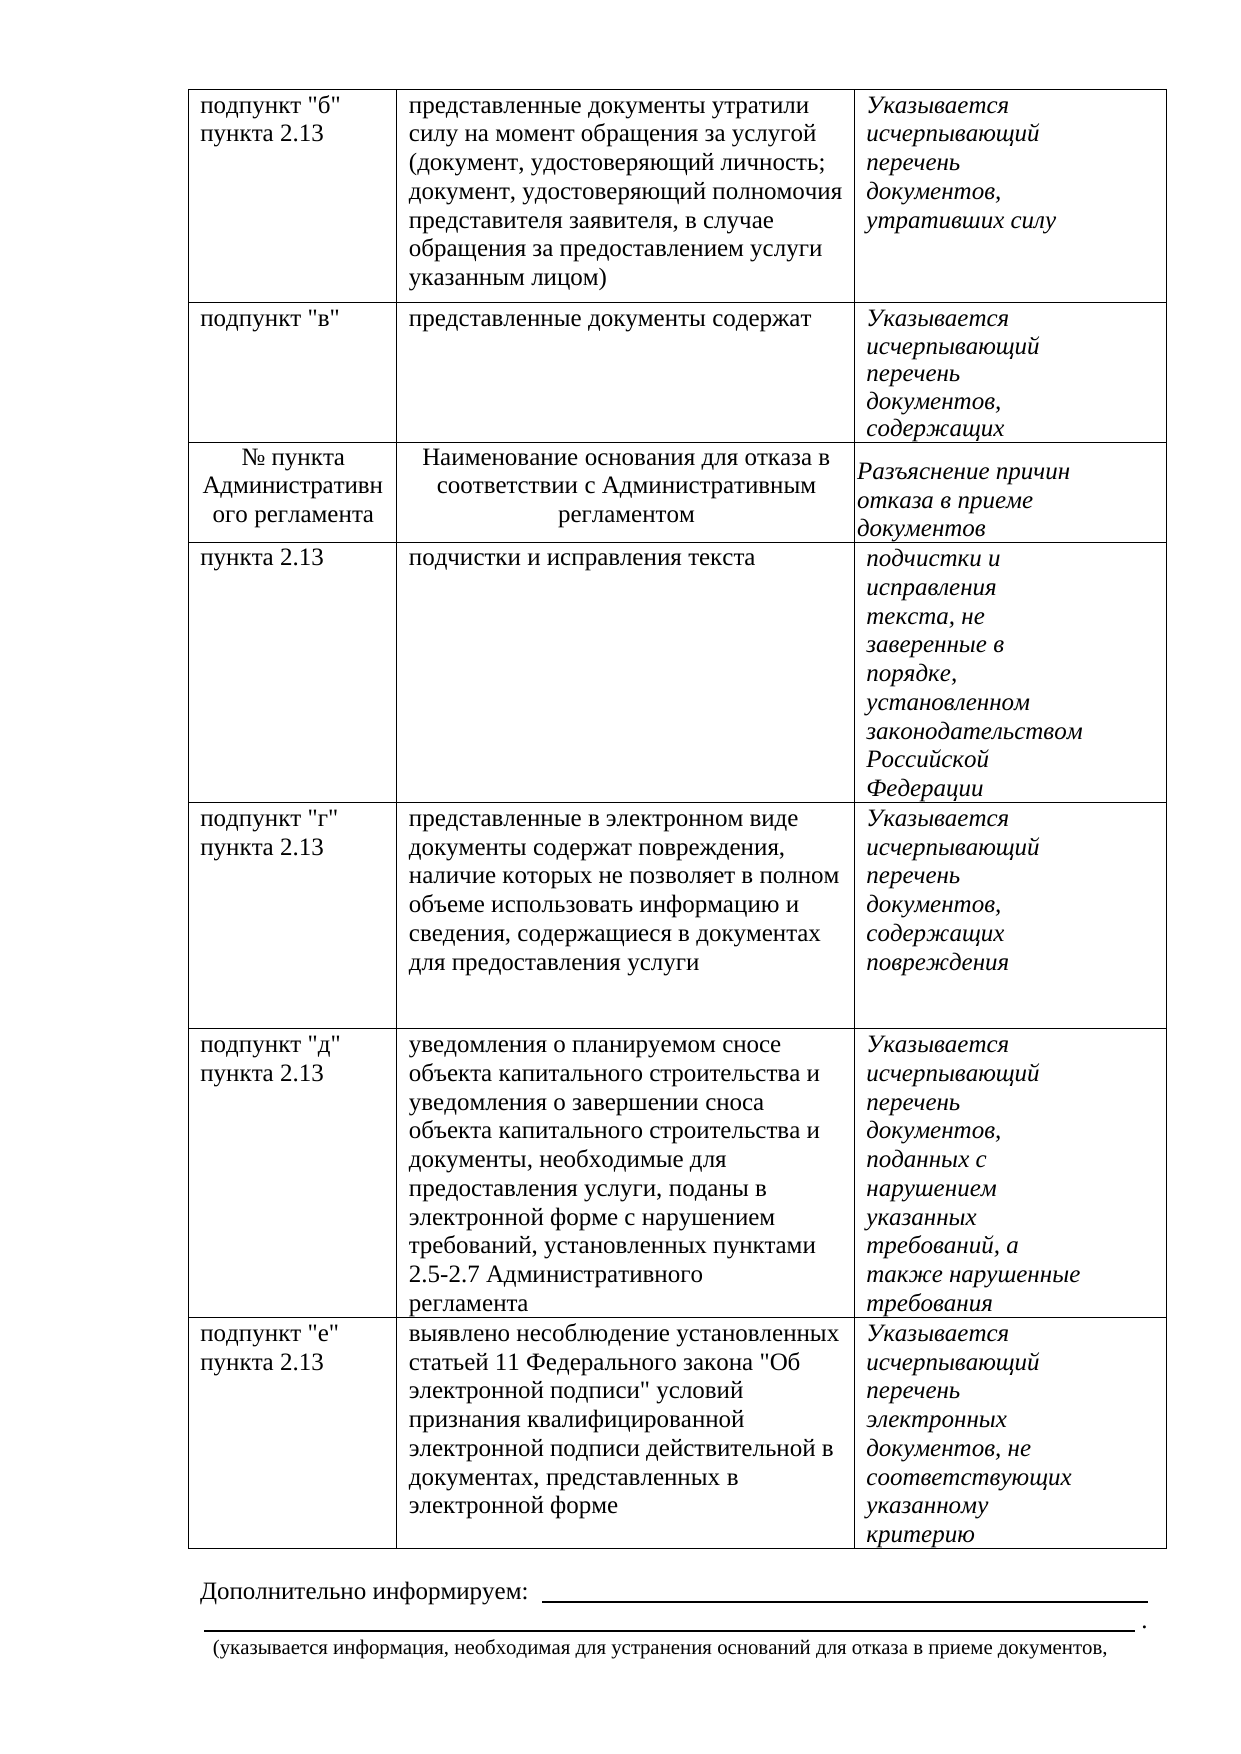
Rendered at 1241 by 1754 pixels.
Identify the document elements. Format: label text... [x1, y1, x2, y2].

table_cell Указывается исчерпывающий перечень документов, поданных с нарушением указанных требований, а также нарушенные требования [855, 1029, 1166, 1317]
table_cell Наименование основания для отказа в соответствии с Административным регламентом [397, 443, 854, 542]
table_cell представленные документы содержат [397, 303, 854, 442]
table_cell Разъяснение причин отказа в приеме документов [855, 443, 1166, 542]
text . [204, 1605, 1152, 1634]
table_cell пункта 2.13 [189, 543, 396, 802]
table_cell Указывается исчерпывающий перечень электронных документов, не соответствующих указанному критерию [855, 1318, 1166, 1548]
table_cell подчистки и исправления текста, не заверенные в порядке, установленном законодательством Российской Федерации [855, 543, 1166, 802]
table_cell представленные документы утратили силу на момент обращения за услугой (документ, удостоверяющий личность; документ, удостоверяющий полномочия представителя заявителя, в случае обращения за предоставлением услуги указанным лицом) [397, 90, 854, 302]
table_cell Указывается исчерпывающий перечень документов, содержащих повреждения [855, 803, 1166, 1028]
table_cell подпункт "г" пункта 2.13 [189, 803, 396, 1028]
table_cell уведомления о планируемом сносе объекта капитального строительства и уведомления о завершении сноса объекта капитального строительства и документы, необходимые для предоставления услуги, поданы в электронной форме с нарушением требований, установленных пунктами 2.5-2.7 Административного регламента [397, 1029, 854, 1317]
table_cell Указывается исчерпывающий перечень документов, утративших силу [855, 90, 1166, 302]
text Дополнительно информируем: [200, 1576, 1152, 1605]
table_cell представленные в электронном виде документы содержат повреждения, наличие которых не позволяет в полном объеме использовать информацию и сведения, содержащиеся в документах для предоставления услуги [397, 803, 854, 1028]
table_cell подчистки и исправления текста [397, 543, 854, 802]
table_cell подпункт "в" [189, 303, 396, 442]
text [213, 1635, 1117, 1659]
table_cell подпункт "е" пункта 2.13 [189, 1318, 396, 1548]
table_cell № пункта Административн ого регламента [189, 443, 396, 542]
table_cell выявлено несоблюдение установленных статьей 11 Федерального закона "Об электронной подписи" условий признания квалифицированной электронной подписи действительной в документах, представленных в электронной форме [397, 1318, 854, 1548]
table_cell подпункт "б" пункта 2.13 [189, 90, 396, 302]
table_cell Указывается исчерпывающий перечень документов, содержащих [855, 303, 1166, 442]
table_cell подпункт "д" пункта 2.13 [189, 1029, 396, 1317]
